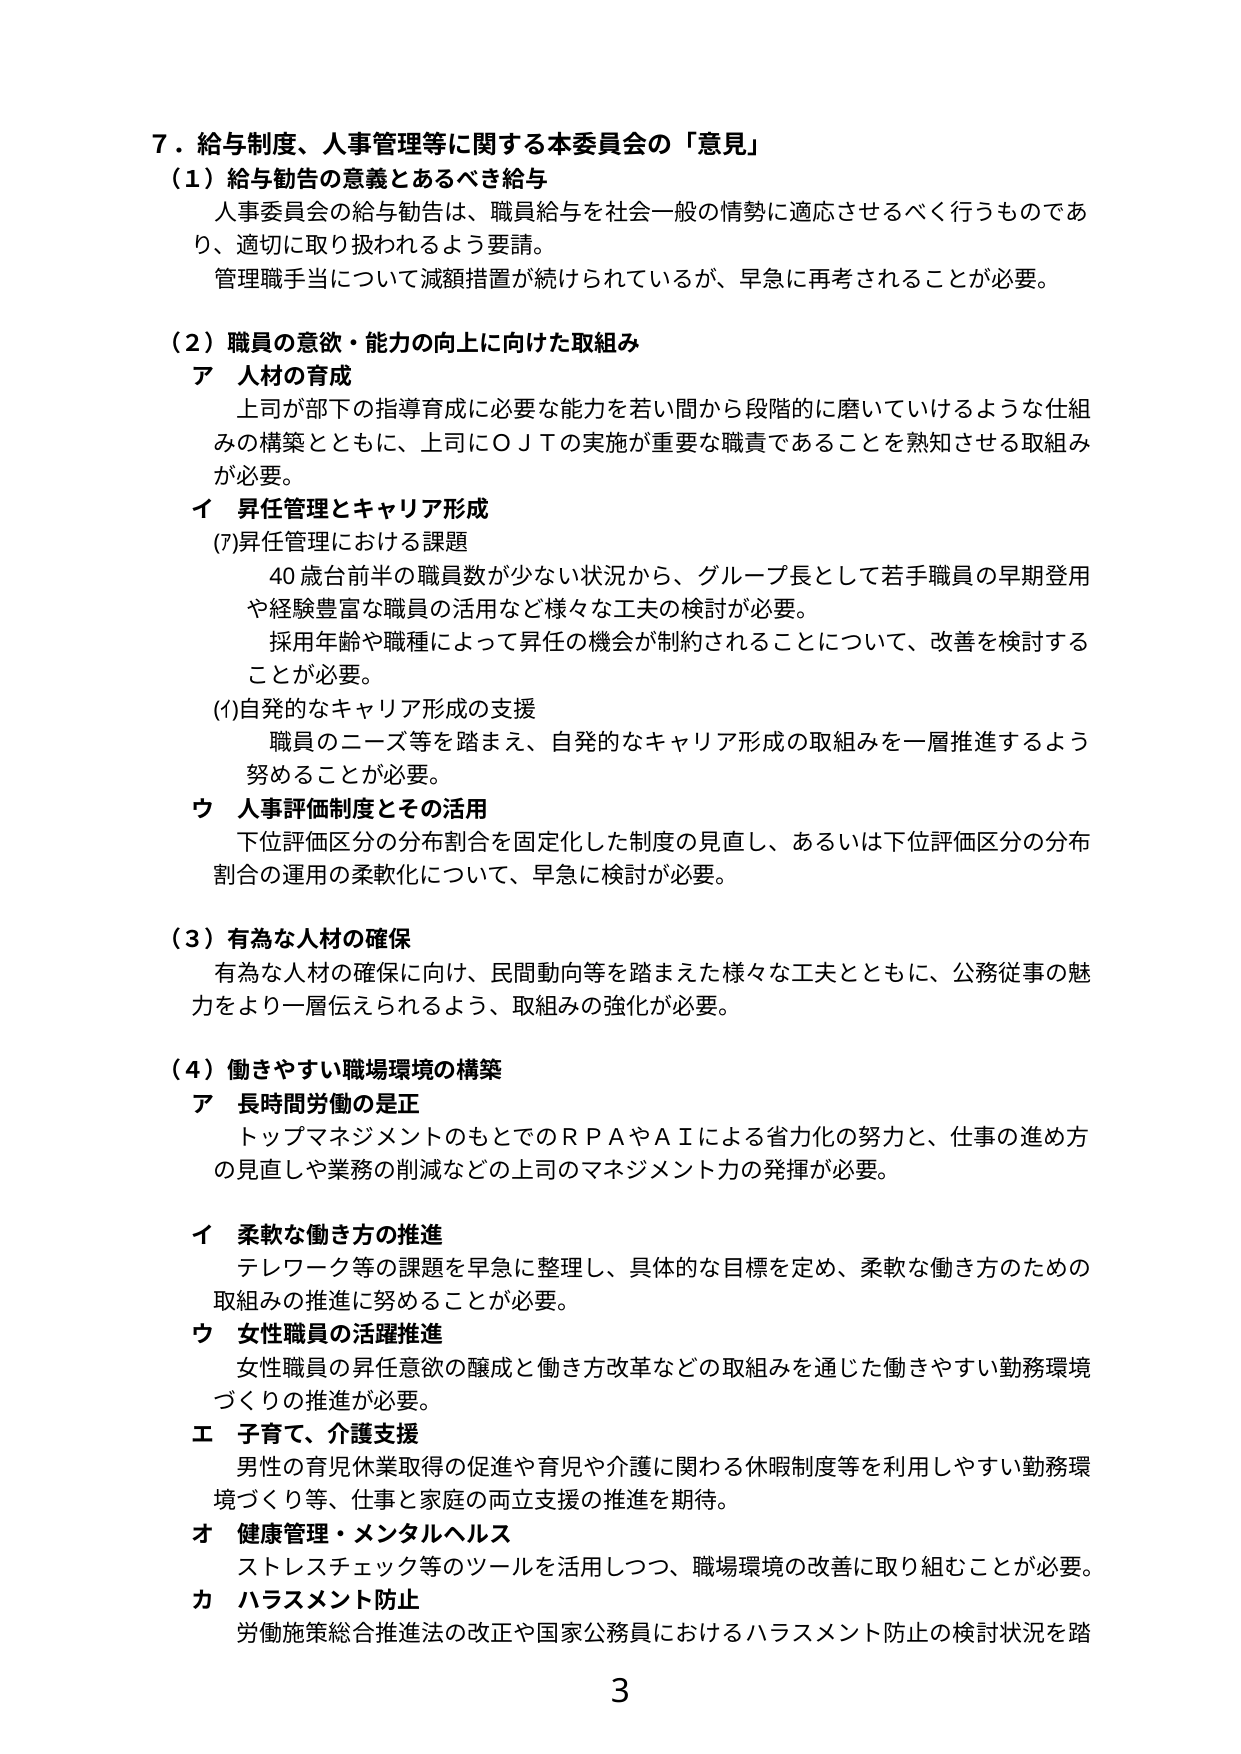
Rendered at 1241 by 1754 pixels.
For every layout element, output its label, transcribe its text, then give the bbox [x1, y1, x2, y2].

text 管理職手当について減額措置が続けられているが、早急に再考されることが必要。 [191, 260, 1092, 294]
text ７．給与制度、人事管理等に関する本委員会の「意見」 [148, 124, 1092, 161]
text (ｱ)昇任管理における課題 [213, 524, 1092, 558]
text ア 長時間労働の是正 [191, 1086, 1092, 1119]
text 下位評価区分の分布割合を固定化した制度の見直し、あるいは下位評価区分の分布割合の運用の柔軟化について、早急に検討が必要。 [213, 824, 1092, 890]
text ア 人材の育成 [191, 358, 1092, 391]
text ウ 女性職員の活躍推進 [191, 1316, 1092, 1349]
text イ 柔軟な働き方の推進 [191, 1216, 1092, 1250]
text 採用年齢や職種によって昇任の機会が制約されることについて、改善を検討することが必要。 [246, 624, 1092, 691]
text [213, 1615, 1092, 1648]
text （３）有為な人材の確保 [159, 921, 1092, 954]
text イ 昇任管理とキャリア形成 [191, 491, 1092, 524]
text (ｲ)自発的なキャリア形成の支援 [213, 691, 1092, 724]
text トップマネジメントのもとでのＲＰＡやＡＩによる省力化の努力と、仕事の進め方の見直しや業務の削減などの上司のマネジメント力の発揮が必要。 [213, 1119, 1092, 1185]
text 女性職員の昇任意欲の醸成と働き方改革などの取組みを通じた働きやすい勤務環境づくりの推進が必要。 [213, 1349, 1092, 1416]
text ストレスチェック等のツールを活用しつつ、職場環境の改善に取り組むことが必要。 [213, 1549, 1092, 1582]
text （２）職員の意欲・能力の向上に向けた取組み [159, 325, 1092, 358]
text 上司が部下の指導育成に必要な能力を若い間から段階的に磨いていけるような仕組みの構築とともに、上司にＯＪＴの実施が重要な職責であることを熟知させる取組みが必要。 [213, 391, 1092, 491]
text 男性の育児休業取得の促進や育児や介護に関わる休暇制度等を利用しやすい勤務環境づくり等、仕事と家庭の両立支援の推進を期待。 [213, 1449, 1092, 1516]
text 有為な人材の確保に向け、民間動向等を踏まえた様々な工夫とともに、公務従事の魅力をより一層伝えられるよう、取組みの強化が必要。 [191, 954, 1092, 1021]
text テレワーク等の課題を早急に整理し、具体的な目標を定め、柔軟な働き方のための取組みの推進に努めることが必要。 [213, 1250, 1092, 1316]
text 人事委員会の給与勧告は、職員給与を社会一般の情勢に適応させるべく行うものであり、適切に取り扱われるよう要請。 [191, 194, 1092, 260]
text エ 子育て、介護支援 [191, 1416, 1092, 1449]
text 40歳台前半の職員数が少ない状況から、グループ長として若手職員の早期登用や経験豊富な職員の活用など様々な工夫の検討が必要。 [246, 558, 1092, 624]
text ウ 人事評価制度とその活用 [191, 790, 1092, 824]
text オ 健康管理・メンタルヘルス [191, 1516, 1092, 1549]
text カ ハラスメント防止 [191, 1582, 1092, 1615]
text （４）働きやすい職場環境の構築 [159, 1052, 1092, 1086]
text 職員のニーズ等を踏まえ、自発的なキャリア形成の取組みを一層推進するよう努めることが必要。 [246, 724, 1092, 790]
text （１）給与勧告の意義とあるべき給与 [159, 161, 1092, 194]
